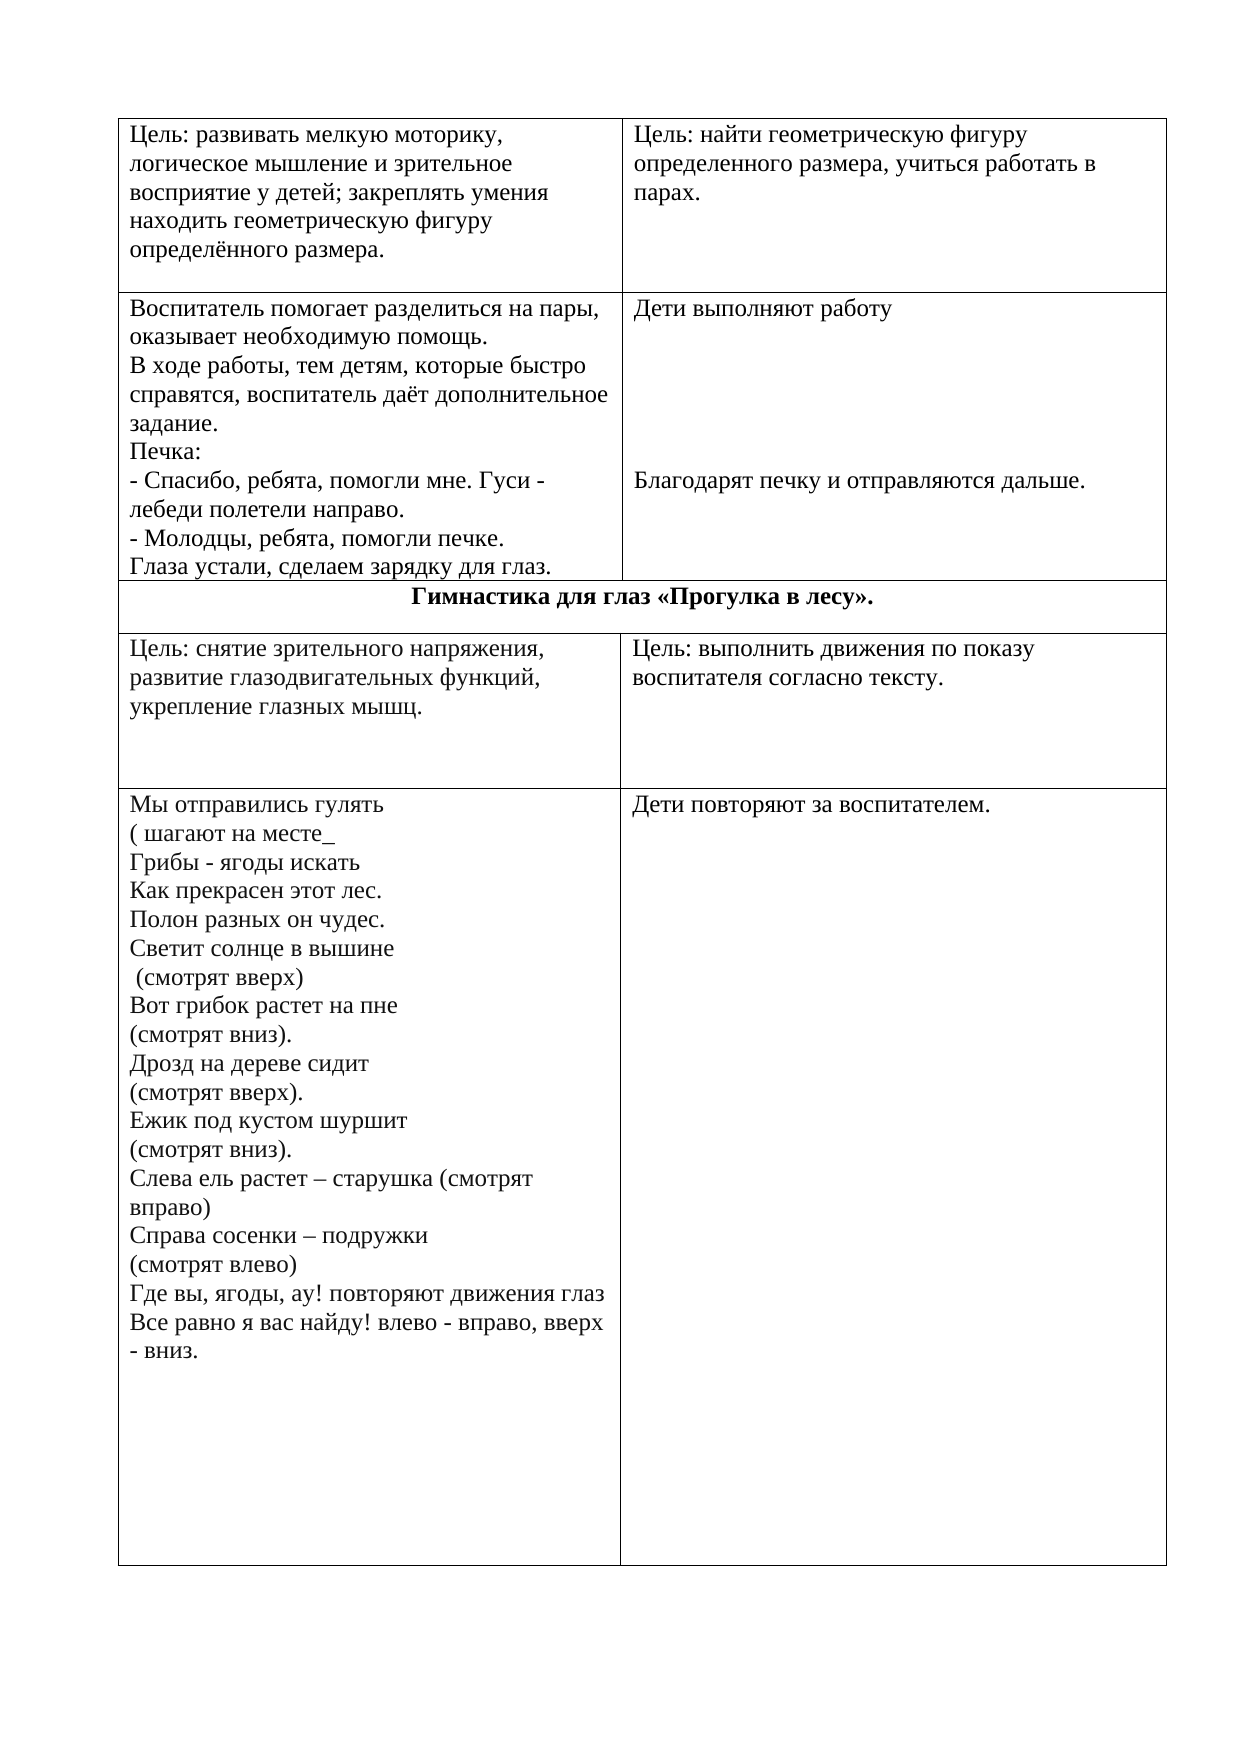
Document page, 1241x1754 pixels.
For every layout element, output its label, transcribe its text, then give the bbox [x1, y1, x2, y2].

table_cell Мы отправились гулять ( шагают на месте_ Грибы - ягоды искать Как прекрасен этот лес. Полон разных он чудес. Светит солнце в вышине (смотрят вверх) Вот грибок растет на пне (смотрят вниз). Дрозд на дереве сидит (смотрят вверх). Ежик под кустом шуршит (смотрят вниз). Слева ель растет – старушка (смотрят вправо) Справа сосенки – подружки (смотрят влево) Где вы, ягоды, ау! повторяют движения глаз Все равно я вас найду! влево - вправо, вверх - вниз. [119, 789, 620, 1564]
table_cell Дети выполняют работу Благодарят печку и отправляются дальше. [623, 293, 1166, 580]
table_cell Цель: снятие зрительного напряжения, развитие глазодвигательных функций, укрепление глазных мышц. [119, 634, 620, 788]
table_cell Дети повторяют за воспитателем. [621, 789, 1166, 1564]
table_cell Цель: выполнить движения по показу воспитателя согласно тексту. [621, 634, 1166, 788]
table_cell Цель: развивать мелкую моторику, логическое мышление и зрительное восприятие у детей; закреплять умения находить геометрическую фигуру определённого размера. [119, 119, 622, 292]
table_cell Цель: найти геометрическую фигуру определенного размера, учиться работать в парах. [623, 119, 1166, 292]
table_cell Гимнастика для глаз «Прогулка в лесу». [119, 581, 1166, 632]
table_cell Воспитатель помогает разделиться на пары, оказывает необходимую помощь. В ходе работы, тем детям, которые быстро справятся, воспитатель даёт дополнительное задание. Печка: - Спасибо, ребята, помогли мне. Гуси -лебеди полетели направо. - Молодцы, ребята, помогли печке. Глаза устали, сделаем зарядку для глаз. [119, 293, 622, 580]
